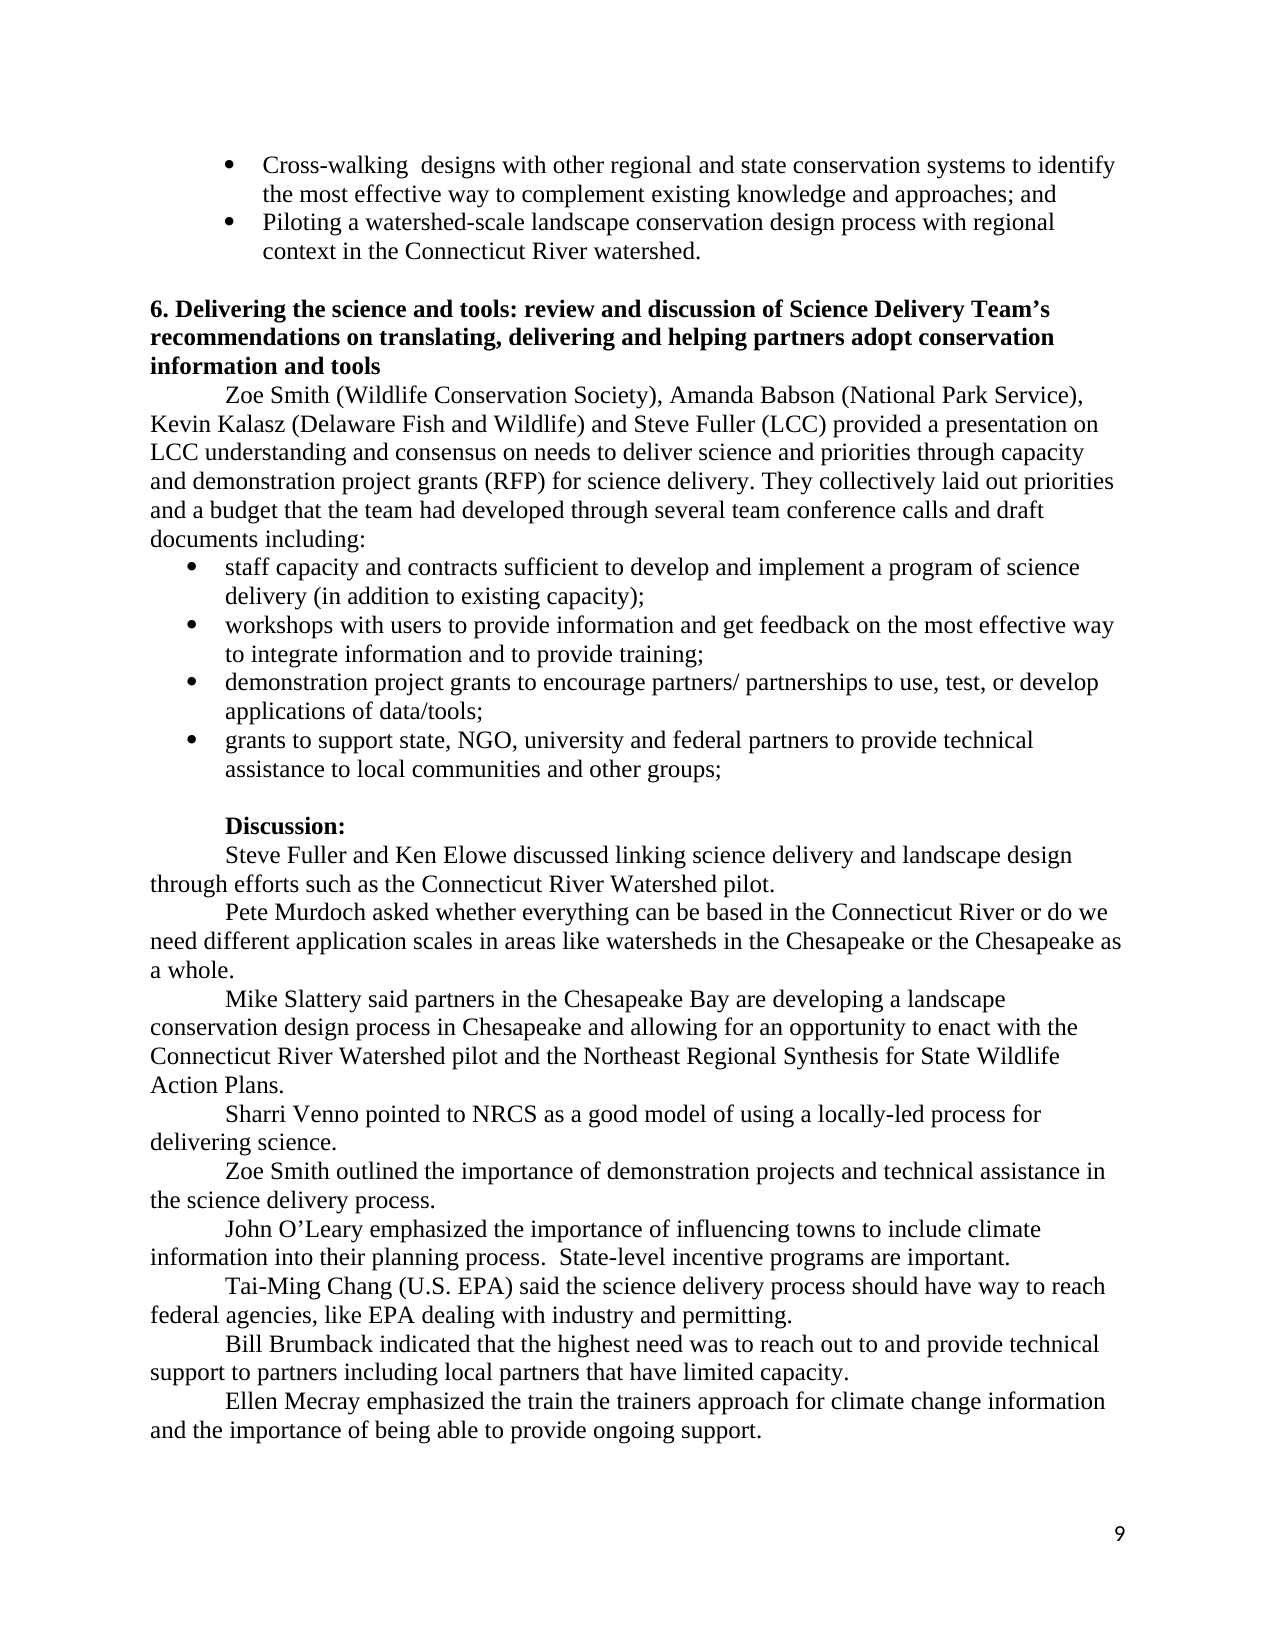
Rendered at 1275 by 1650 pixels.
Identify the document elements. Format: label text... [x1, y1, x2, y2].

text Zoe Smith (Wildlife Conservation Society), Amanda Babson (National Park Service), Kevin Kalasz (Delaware Fish and Wildlife) and Steve Fuller (LCC) provided a presentation on LCC understanding and consensus on needs to deliver science and priorities through capacity and demonstration project grants (RFP) for science delivery. They collectively laid out priorities and a budget that the team had developed through several team conference calls and draft documents including: [150, 380, 1125, 552]
text 6. Delivering the science and tools: review and discussion of Science Delivery Team’s recommendations on translating, delivering and helping partners adopt conservation information and tools [150, 294, 1125, 380]
list demonstration project grants to encourage partners/ partnerships to use, test, or develop applications of data/tools; [187, 667, 1125, 725]
text Discussion: [150, 811, 1125, 840]
text Sharri Venno pointed to NRCS as a good model of using a locally-led process for delivering science. [150, 1099, 1125, 1156]
text Tai-Ming Chang (U.S. EPA) said the science delivery process should have way to reach federal agencies, like EPA dealing with industry and permitting. [150, 1271, 1125, 1329]
list workshops with users to provide information and get feedback on the most effective way to integrate information and to provide training; [187, 610, 1125, 667]
text Mike Slattery said partners in the Chesapeake Bay are developing a landscape conservation design process in Chesapeake and allowing for an opportunity to enact with the Connecticut River Watershed pilot and the Northeast Regional Synthesis for State Wildlife Action Plans. [150, 984, 1125, 1099]
text Bill Brumback indicated that the highest need was to reach out to and provide technical support to partners including local partners that have limited capacity. [150, 1329, 1125, 1386]
text Ellen Mecray emphasized the train the trainers approach for climate change information and the importance of being able to provide ongoing support. [150, 1386, 1125, 1444]
list Piloting a watershed-scale landscape conservation design process with regional context in the Connecticut River watershed. [225, 207, 1125, 265]
text John O’Leary emphasized the importance of influencing towns to include climate information into their planning process. State-level incentive programs are important. [150, 1214, 1125, 1271]
text Zoe Smith outlined the importance of demonstration projects and technical assistance in the science delivery process. [150, 1156, 1125, 1214]
list staff capacity and contracts sufficient to develop and implement a program of science delivery (in addition to existing capacity); [187, 552, 1125, 610]
list Cross-walking designs with other regional and state conservation systems to identify the most effective way to complement existing knowledge and approaches; and [225, 150, 1125, 207]
list grants to support state, NGO, university and federal partners to provide technical assistance to local communities and other groups; [187, 725, 1125, 782]
text Steve Fuller and Ken Elowe discussed linking science delivery and landscape design through efforts such as the Connecticut River Watershed pilot. [150, 840, 1125, 897]
text Pete Murdoch asked whether everything can be based in the Connecticut River or do we need different application scales in areas like watersheds in the Chesapeake or the Chesapeake as a whole. [150, 897, 1125, 984]
